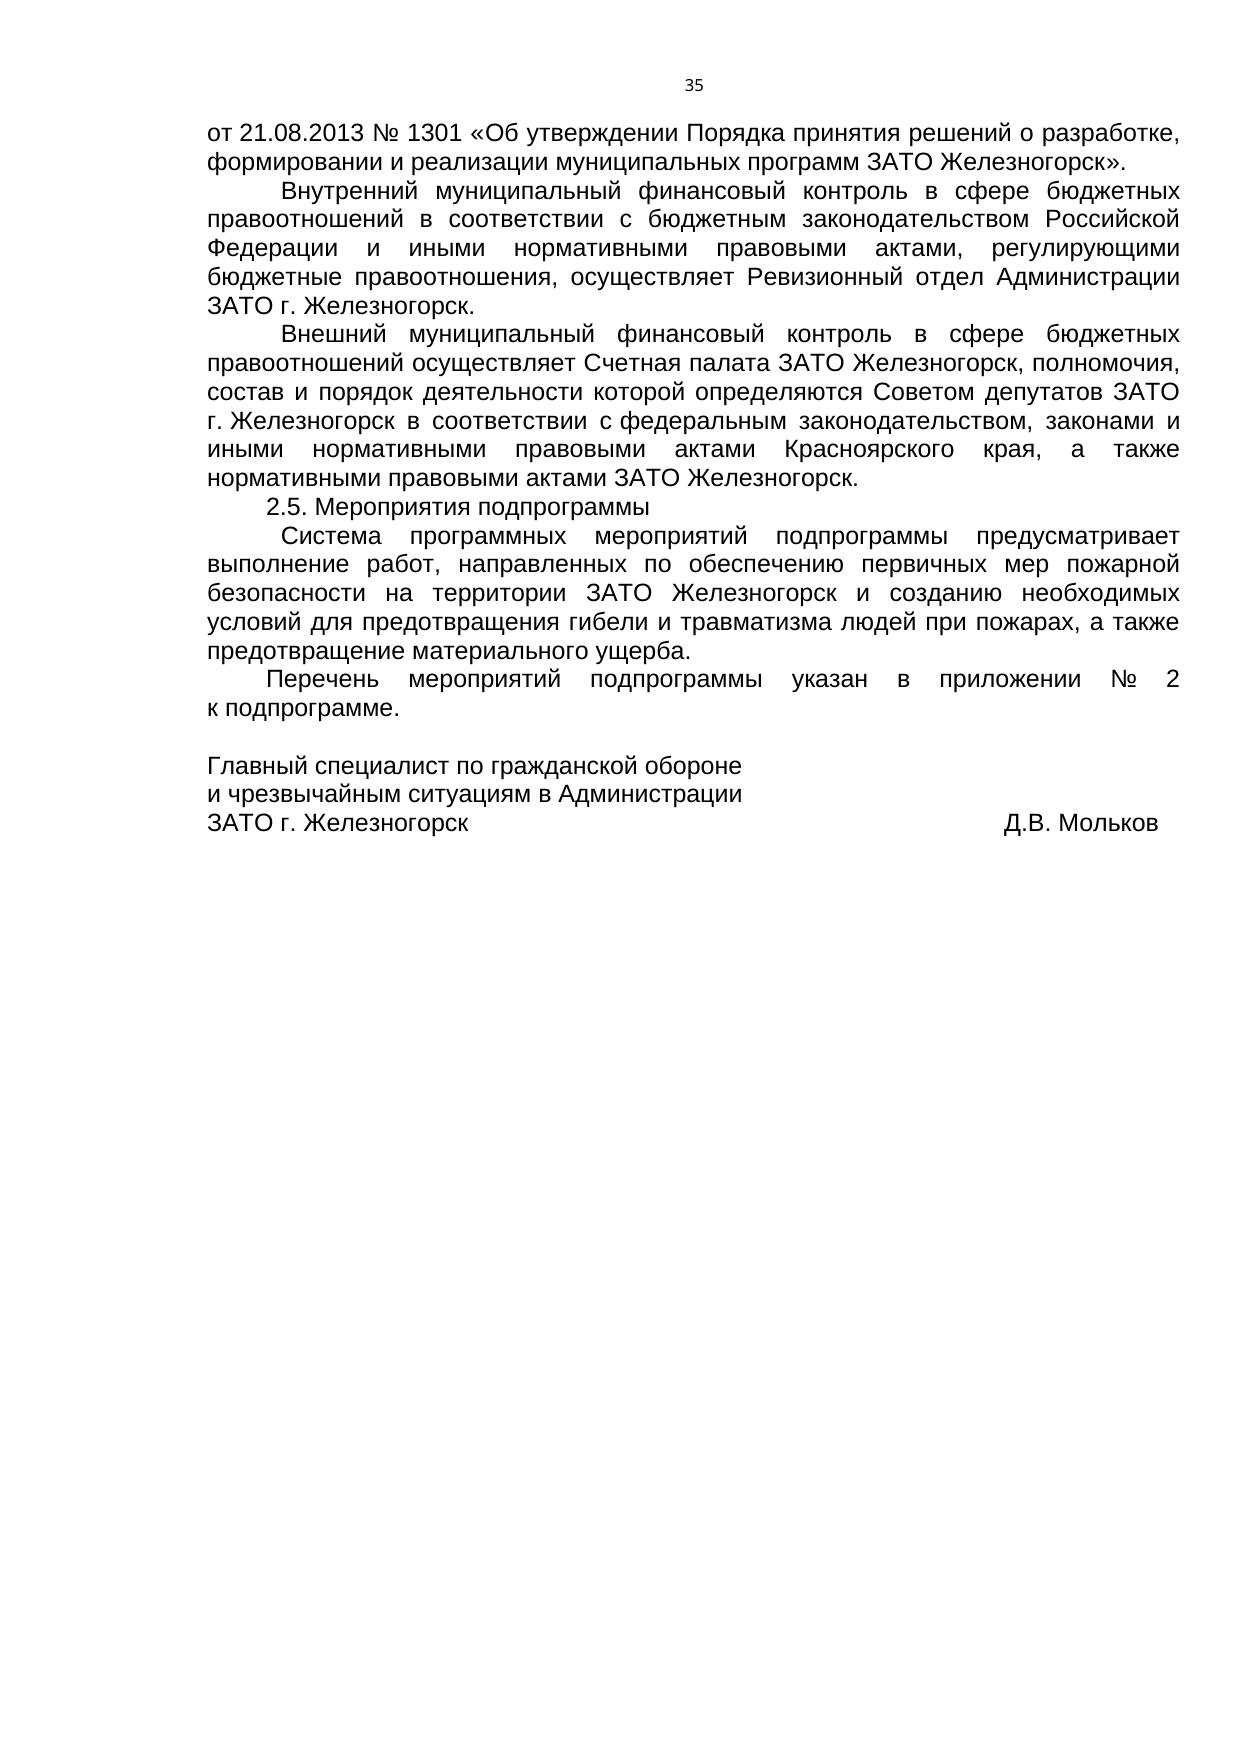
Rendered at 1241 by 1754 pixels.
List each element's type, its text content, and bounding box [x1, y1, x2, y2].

table_header Главный специалист по гражданской обороне и чрезвычайным ситуациям в Администрации ЗАТО г. Железногорск [196, 751, 812, 837]
list Система программных мероприятий подпрограммы предусматривает выполнение работ, направленных по обеспечению первичных мер пожарной безопасности на территории ЗАТО Железногорск и созданию необходимых условий для предотвращения гибели и травматизма людей при пожарах, а также предотвращение материального ущерба. [207, 521, 1181, 664]
list 2.5. Мероприятия подпрограммы [207, 492, 1181, 521]
text Внутренний муниципальный финансовый контроль в сфере бюджетных правоотношений в соответствии с бюджетным законодательством Российской Федерации и иными нормативными правовыми актами, регулирующими бюджетные правоотношения, осуществляет Ревизионный отдел Администрации ЗАТО г. Железногорск. [207, 176, 1181, 319]
text Внешний муниципальный финансовый контроль в сфере бюджетных правоотношений осуществляет Счетная палата ЗАТО Железногорск, полномочия, состав и порядок деятельности которой определяются Советом депутатов ЗАТО г. Железногорск в соответствии с федеральным законодательством, законами и иными нормативными правовыми актами Красноярского края, а также нормативными правовыми актами ЗАТО Железногорск. [207, 319, 1181, 492]
text Перечень мероприятий подпрограммы указан в приложении № 2 к подпрограмме. [207, 664, 1181, 722]
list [207, 118, 1181, 176]
table_header Д.В. Мольков [812, 751, 1170, 837]
